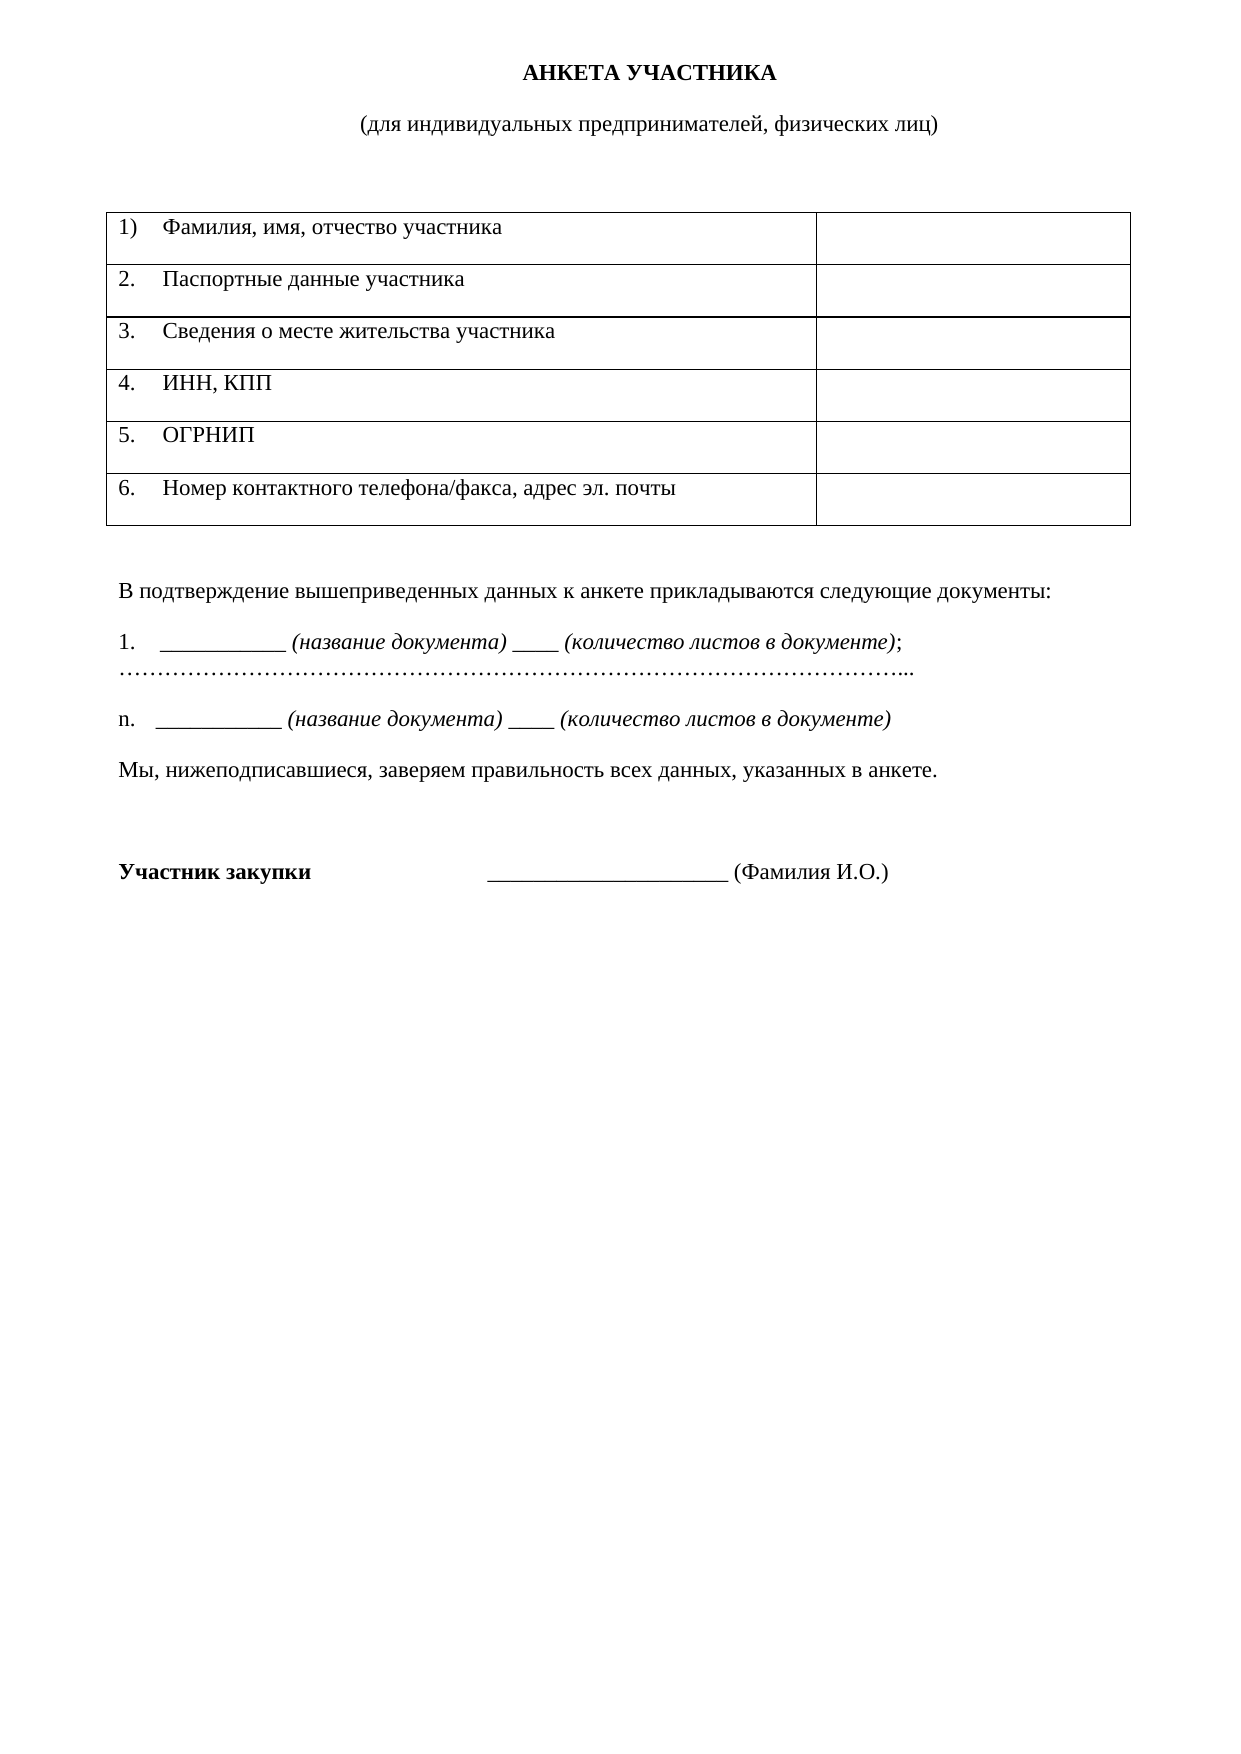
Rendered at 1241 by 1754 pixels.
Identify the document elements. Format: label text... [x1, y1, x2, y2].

table_cell [817, 318, 1130, 368]
table_cell [817, 474, 1130, 525]
text В подтверждение вышеприведенных данных к анкете прикладываются следующие документы: [118, 577, 1181, 603]
list ___________ (название документа) ____ (количество листов в документе); [118, 628, 1181, 654]
text Мы, нижеподписавшиеся, заверяем правильность всех данных, указанных в анкете. [118, 756, 1181, 783]
text АНКЕТА УЧАСТНИКА [118, 59, 1181, 85]
text …………………………………………………………………………………………... [118, 654, 1181, 681]
table_header Фамилия, имя, отчество участника [107, 213, 816, 264]
table_cell ОГРНИП [107, 422, 816, 473]
table_cell [817, 422, 1130, 473]
text n. ___________ (название документа) ____ (количество листов в документе) [118, 705, 1181, 732]
table_cell Сведения о месте жительства участника [107, 318, 816, 368]
table_cell Номер контактного телефона/факса, адрес эл. почты [107, 474, 816, 525]
table_cell [817, 265, 1130, 316]
text Участник закупки _____________________ (Фамилия И.О.) [118, 858, 1181, 885]
table_cell [817, 370, 1130, 421]
table_cell ИНН, КПП [107, 370, 816, 421]
table_cell Паспортные данные участника [107, 265, 816, 316]
table_header [817, 213, 1130, 264]
text (для индивидуальных предпринимателей, физических лиц) [118, 110, 1181, 136]
